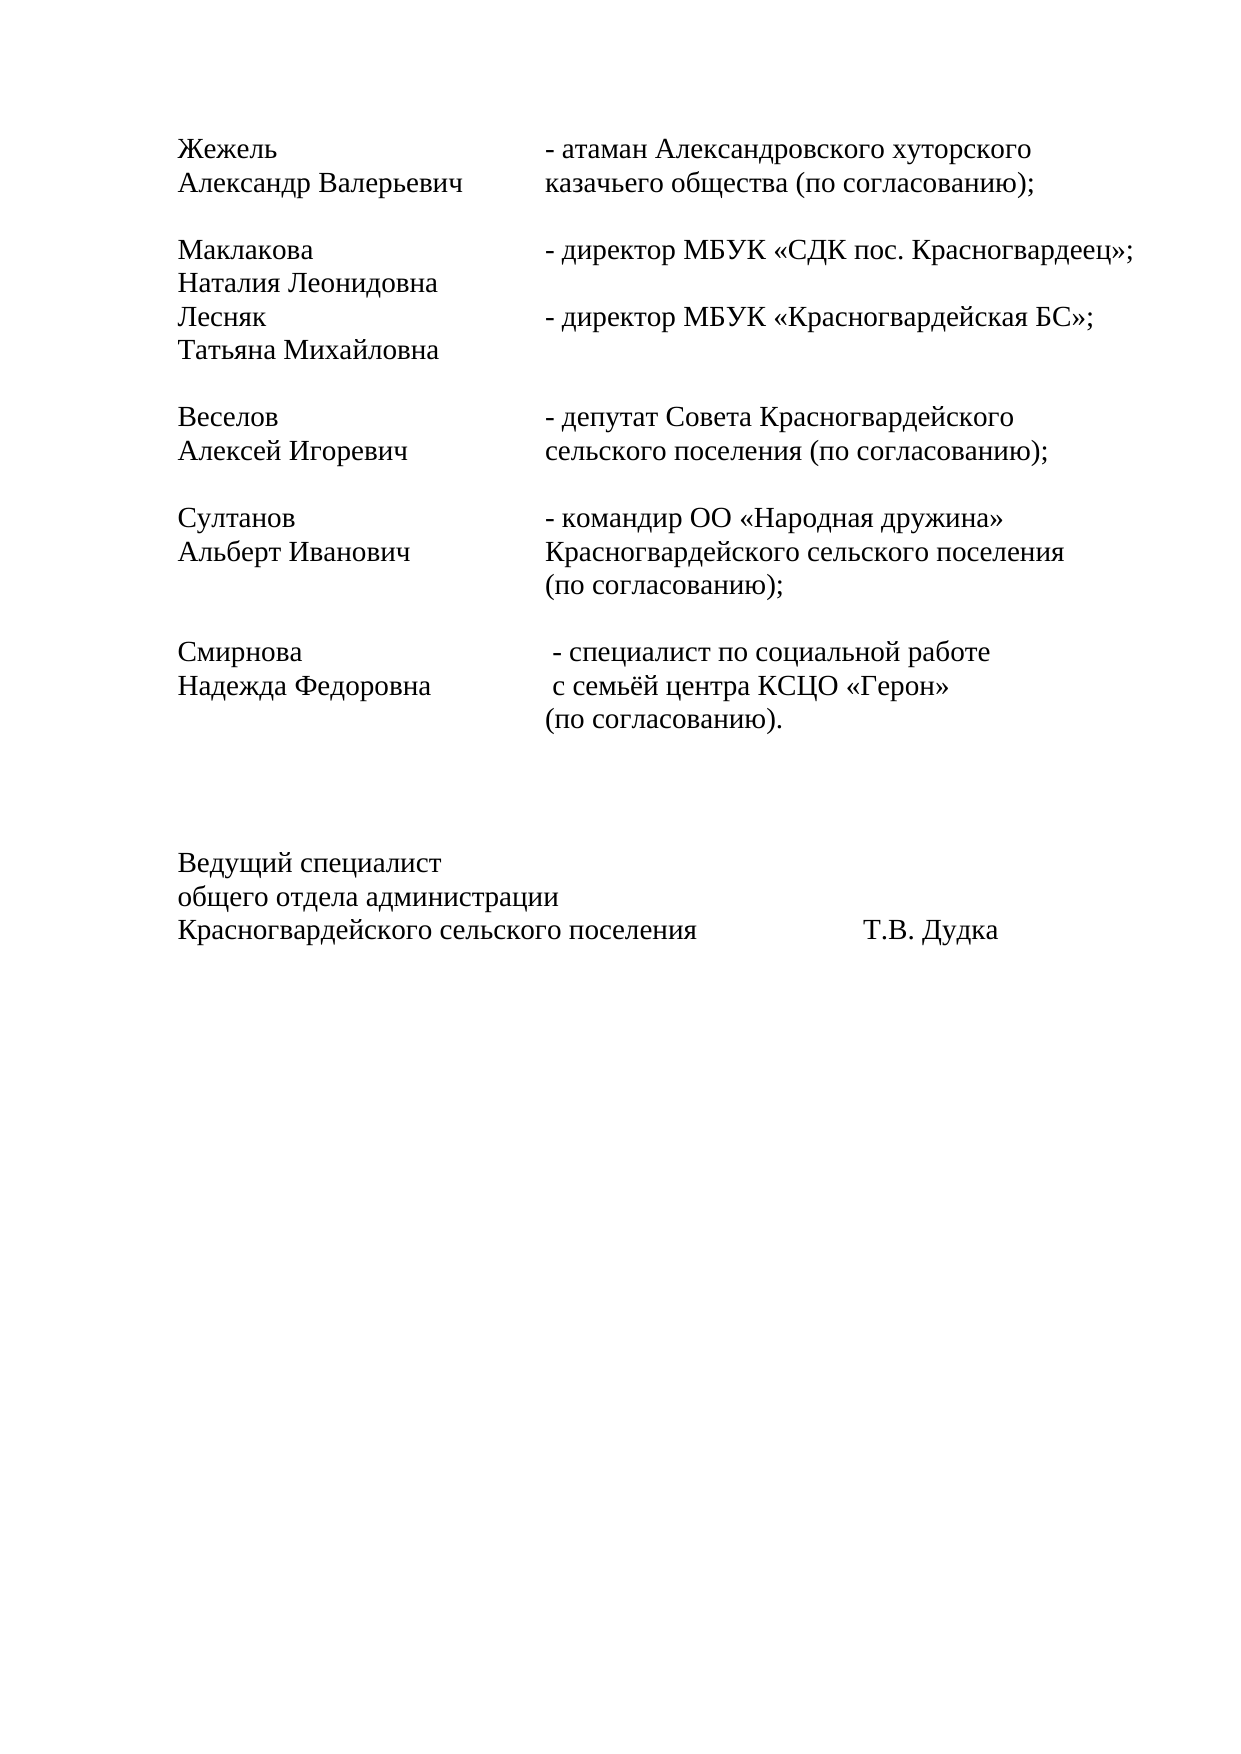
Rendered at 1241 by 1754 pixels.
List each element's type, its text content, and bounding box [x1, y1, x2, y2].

table_cell - специалист по социальной работе с семьёй центра КСЦО «Герон» (по согласованию). [534, 634, 1171, 768]
table_cell Жежель Александр Валерьевич [166, 131, 533, 198]
table_cell - командир ОО «Народная дружина» Красногвардейского сельского поселения (по согласованию); [534, 500, 1171, 634]
table_cell - депутат Совета Красногвардейского сельского поселения (по согласованию); [534, 400, 1171, 500]
table_cell - директор МБУК «СДК пос. Красногвардеец»; [534, 198, 1171, 299]
text общего отдела администрации [177, 879, 1181, 912]
table_cell Смирнова Надежда Федоровна [166, 634, 533, 768]
table_cell - директор МБУК «Красногвардейская БС»; [534, 299, 1171, 399]
table_cell Маклакова Наталия Леонидовна [166, 198, 533, 299]
text Ведущий специалист [177, 845, 1181, 879]
text Красногвардейского сельского поселения Т.В. Дудка [177, 912, 1181, 946]
table_cell Султанов Альберт Иванович [166, 500, 533, 634]
table_cell - атаман Александровского хуторского казачьего общества (по согласованию); [534, 131, 1171, 198]
table_cell Веселов Алексей Игоревич [166, 400, 533, 500]
table_cell Лесняк Татьяна Михайловна [166, 299, 533, 399]
